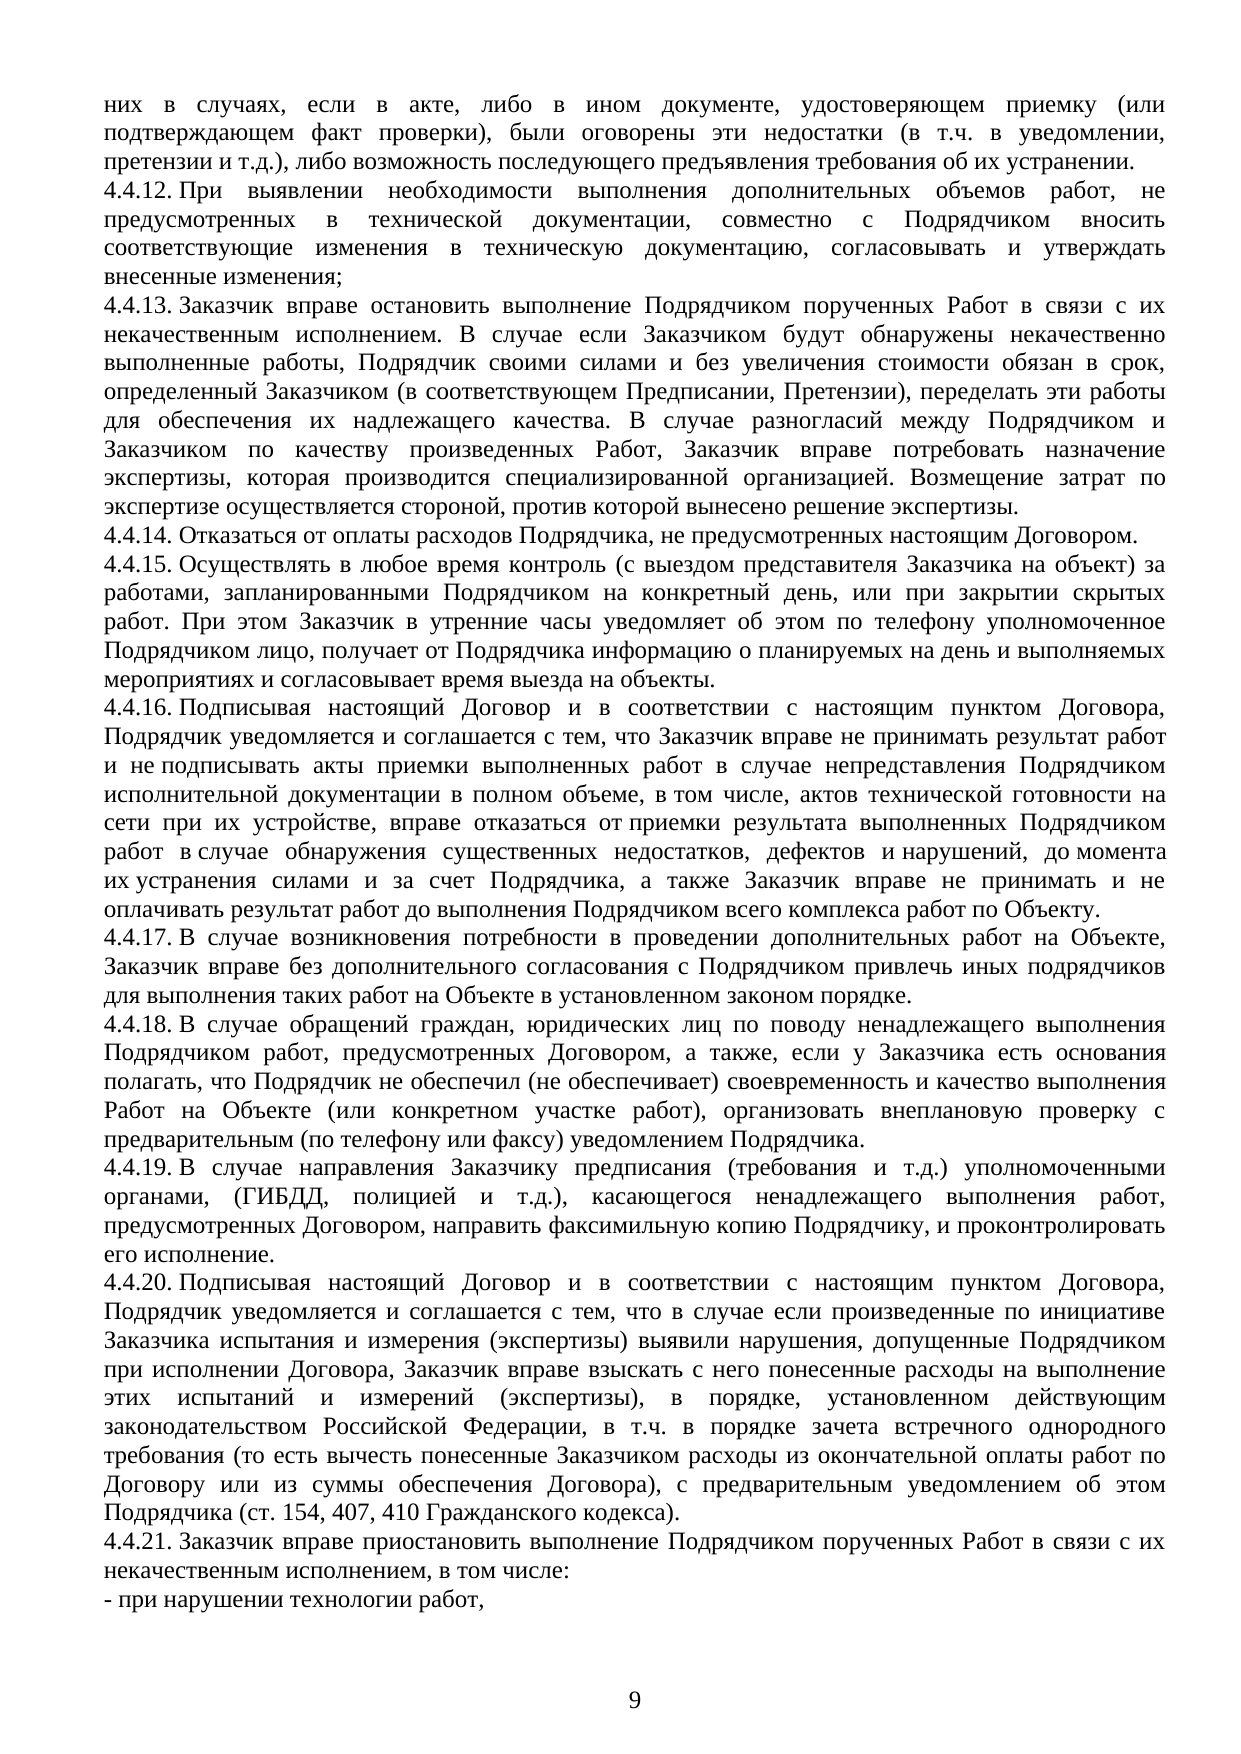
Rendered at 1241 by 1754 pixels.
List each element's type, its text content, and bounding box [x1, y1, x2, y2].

list Заказчик вправе остановить выполнение Подрядчиком порученных Работ в связи с их некачественным исполнением. В случае если Заказчиком будут обнаружены некачественно выполненные работы, Подрядчик своими силами и без увеличения стоимости обязан в срок, определенный Заказчиком (в соответствующем Предписании, Претензии), переделать эти работы для обеспечения их надлежащего качества. В случае разногласий между Подрядчиком и Заказчиком по качеству произведенных Работ, Заказчик вправе потребовать назначение экспертизы, которая производится специализированной организацией. Возмещение затрат по экспертизе осуществляется стороной, против которой вынесено решение экспертизы. [103, 290, 1167, 520]
list В случае направления Заказчику предписания (требования и т.д.) уполномоченными органами, (ГИБДД, полицией и т.д.), касающегося ненадлежащего выполнения работ, предусмотренных Договором, направить факсимильную копию Подрядчику, и проконтролировать его исполнение. [103, 1152, 1167, 1267]
list Осуществлять в любое время контроль (с выездом представителя Заказчика на объект) за работами, запланированными Подрядчиком на конкретный день, или при закрытии скрытых работ. При этом Заказчик в утренние часы уведомляет об этом по телефону уполномоченное Подрядчиком лицо, получает от Подрядчика информацию о планируемых на день и выполняемых мероприятиях и согласовывает время выезда на объекты. [103, 549, 1167, 692]
list В случае обращений граждан, юридических лиц по поводу ненадлежащего выполнения Подрядчиком работ, предусмотренных Договором, а также, если у Заказчика есть основания полагать, что Подрядчик не обеспечил (не обеспечивает) своевременность и качество выполнения Работ на Объекте (или конкретном участке работ), организовать внеплановую проверку с предварительным (по телефону или факсу) уведомлением Подрядчика. [103, 1009, 1167, 1152]
list Подписывая настоящий Договор и в соответствии с настоящим пунктом Договора, Подрядчик уведомляется и соглашается с тем, что в случае если произведенные по инициативе Заказчика испытания и измерения (экспертизы) выявили нарушения, допущенные Подрядчиком при исполнении Договора, Заказчик вправе взыскать с него понесенные расходы на выполнение этих испытаний и измерений (экспертизы), в порядке, установленном действующим законодательством Российской Федерации, в т.ч. в порядке зачета встречного однородного требования (то есть вычесть понесенные Заказчиком расходы из окончательной оплаты работ по Договору или из суммы обеспечения Договора), с предварительным уведомлением об этом Подрядчика (ст. 154, 407, 410 Гражданского кодекса). [103, 1267, 1167, 1526]
list Подписывая настоящий Договор и в соответствии с настоящим пунктом Договора, Подрядчик уведомляется и соглашается с тем, что Заказчик вправе не принимать результат работ и не подписывать акты приемки выполненных работ в случае непредставления Подрядчиком исполнительной документации в полном объеме, в том числе, актов технической готовности на сети при их устройстве, вправе отказаться от приемки результата выполненных Подрядчиком работ в случае обнаружения существенных недостатков, дефектов и нарушений, до момента их устранения силами и за счет Подрядчика, а также Заказчик вправе не принимать и не оплачивать результат работ до выполнения Подрядчиком всего комплекса работ по Объекту. [103, 692, 1167, 922]
list В случае возникновения потребности в проведении дополнительных работ на Объекте, Заказчик вправе без дополнительного согласования с Подрядчиком привлечь иных подрядчиков для выполнения таких работ на Объекте в установленном законом порядке. [103, 922, 1167, 1009]
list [103, 89, 1167, 175]
list Заказчик вправе приостановить выполнение Подрядчиком порученных Работ в связи с их некачественным исполнением, в том числе: [103, 1526, 1167, 1584]
list Отказаться от оплаты расходов Подрядчика, не предусмотренных настоящим Договором. [103, 520, 1167, 549]
text - при нарушении технологии работ, [103, 1584, 1167, 1612]
list При выявлении необходимости выполнения дополнительных объемов работ, не предусмотренных в технической документации, совместно с Подрядчиком вносить соответствующие изменения в техническую документацию, согласовывать и утверждать внесенные изменения; [103, 175, 1167, 290]
